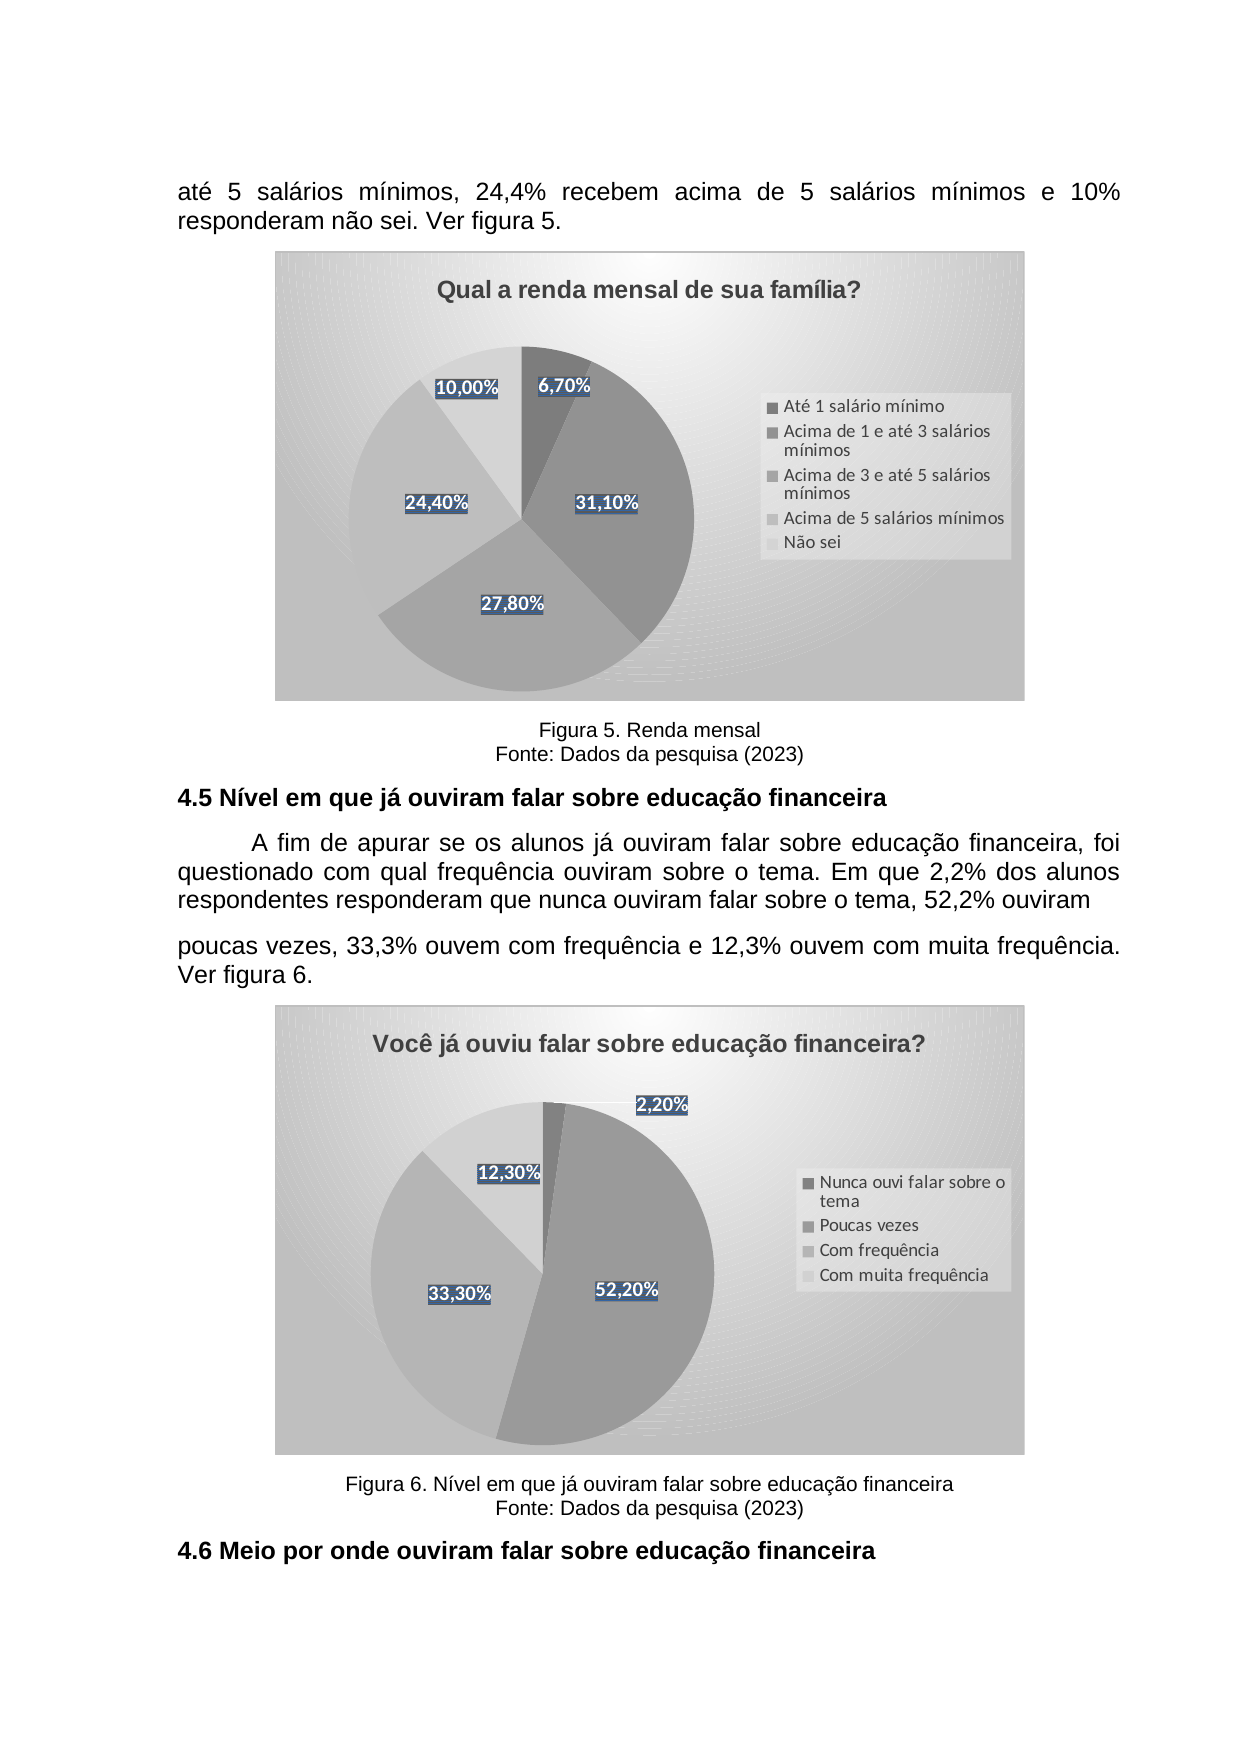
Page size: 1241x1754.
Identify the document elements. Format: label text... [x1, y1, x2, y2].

text A fim de apurar se os alunos já ouviram falar sobre educação financeira, foi questionado com qual frequência ouviram sobre o tema. Em que 2,2% dos alunos respondentes responderam que nunca ouviram falar sobre o tema, 52,2% ouviram [177, 828, 1122, 914]
text Fonte: Dados da pesquisa (2023) [177, 742, 1122, 766]
text Fonte: Dados da pesquisa (2023) [177, 1496, 1122, 1520]
text Figura 5. Renda mensal [177, 718, 1122, 742]
text Figura 6. Nível em que já ouviram falar sobre educação financeira [177, 1472, 1122, 1496]
text 4.5 Nível em que já ouviram falar sobre educação financeira [177, 783, 1122, 811]
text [177, 177, 1122, 235]
text 4.6 Meio por onde ouviram falar sobre educação financeira [177, 1536, 1122, 1565]
text poucas vezes, 33,3% ouvem com frequência e 12,3% ouvem com muita frequência. Ver figura 6. [177, 931, 1122, 988]
